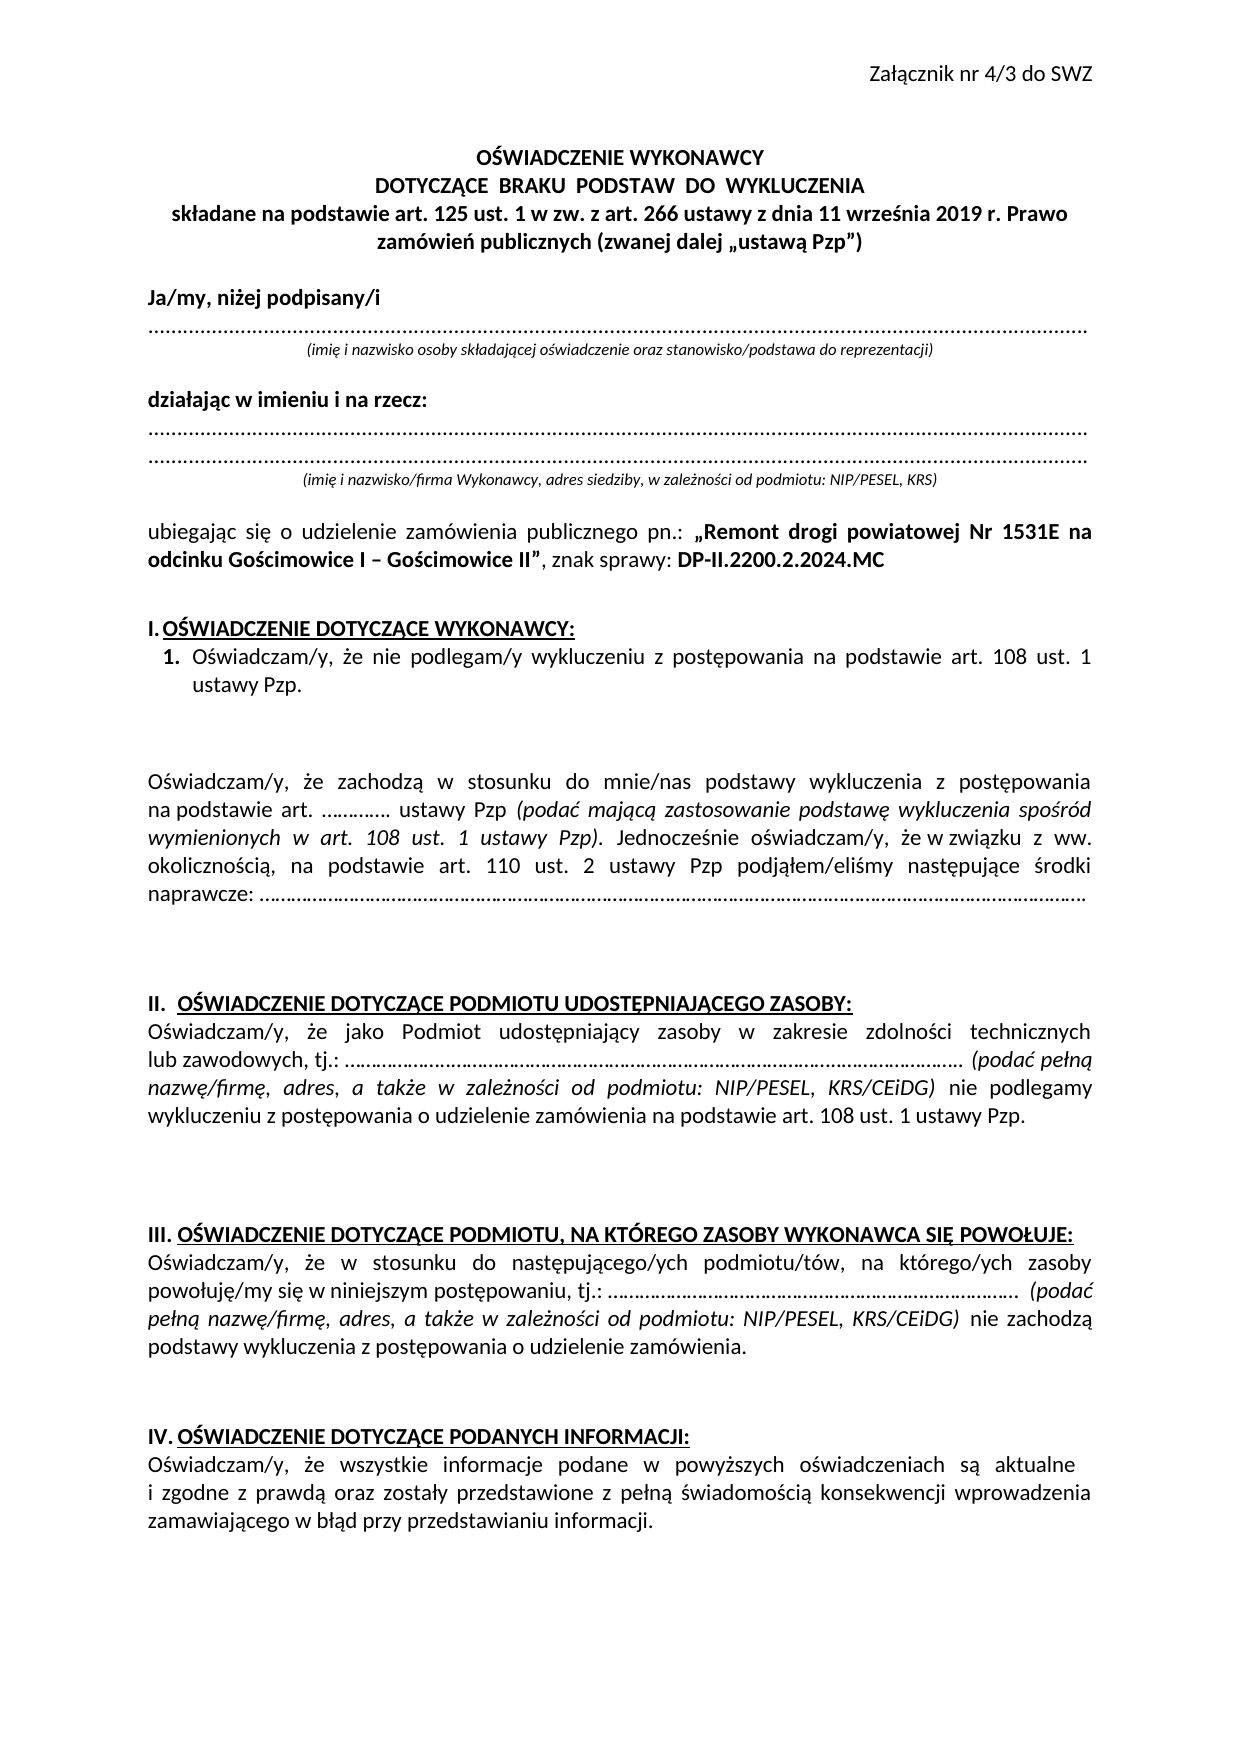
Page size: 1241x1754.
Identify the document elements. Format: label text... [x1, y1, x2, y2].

list Oświadczam/y, że nie podlegam/y wykluczeniu z postępowania na podstawie art. 108 ust. 1 ustawy Pzp. [162, 642, 1093, 698]
list OŚWIADCZENIE DOTYCZĄCE PODMIOTU, NA KTÓREGO ZASOBY WYKONAWCA SIĘ POWOŁUJE: [148, 1220, 1093, 1248]
text Oświadczam/y, że w stosunku do następującego/ych podmiotu/tów, na którego/ych zasoby powołuję/my się w niniejszym postępowaniu, tj.: …………………………………………………………………… (podać pełną nazwę/firmę, adres, a także w zależności od podmiotu: NIP/PESEL, KRS/CEiDG) nie zachodzą podstawy wykluczenia z postępowania o udzielenie zamówienia. [148, 1248, 1093, 1360]
text (imię i nazwisko/firma Wykonawcy, adres siedziby, w zależności od podmiotu: NIP/PESEL, KRS) [148, 469, 1093, 489]
text działając w imieniu i na rzecz: [148, 385, 1093, 413]
text Oświadczam/y, że wszystkie informacje podane w powyższych oświadczeniach są aktualne i zgodne z prawdą oraz zostały przedstawione z pełną świadomością konsekwencji wprowadzenia zamawiającego w błąd przy przedstawianiu informacji. [148, 1450, 1093, 1534]
text Oświadczam/y, że zachodzą w stosunku do mnie/nas podstawy wykluczenia z postępowania na podstawie art. …………. ustawy Pzp (podać mającą zastosowanie podstawę wykluczenia spośród wymienionych w art. 108 ust. 1 ustawy Pzp). Jednocześnie oświadczam/y, że w związku z ww. okolicznością, na podstawie art. 110 ust. 2 ustawy Pzp podjąłem/eliśmy następujące środki naprawcze: …………………………………………………………………………………………………………………………………………. [148, 767, 1093, 907]
list OŚWIADCZENIE DOTYCZĄCE PODMIOTU UDOSTĘPNIAJĄCEGO ZASOBY: [148, 989, 1093, 1017]
text ubiegając się o udzielenie zamówienia publicznego pn.: „Remont drogi powiatowej Nr 1531E na odcinku Gościmowice I – Gościmowice II”, znak sprawy: DP-II.2200.2.2024.MC [148, 517, 1093, 573]
text ................................................................................................................................................................... [148, 441, 1093, 469]
text DOTYCZĄCE BRAKU PODSTAW DO WYKLUCZENIA [148, 171, 1093, 199]
text Ja/my, niżej podpisany/i [148, 283, 1093, 311]
text OŚWIADCZENIE WYKONAWCY [148, 143, 1093, 171]
text (imię i nazwisko osoby składającej oświadczenie oraz stanowisko/podstawa do reprezentacji) [148, 339, 1093, 360]
list OŚWIADCZENIE DOTYCZĄCE PODANYCH INFORMACJI: [148, 1422, 1093, 1450]
text ................................................................................................................................................................... [148, 311, 1093, 339]
text Oświadczam/y, że jako Podmiot udostępniający zasoby w zakresie zdolności technicznych lub zawodowych, tj.: ………………..………………………………………………………………..………………….. (podać pełną nazwę/firmę, adres, a także w zależności od podmiotu: NIP/PESEL, KRS/CEiDG) nie podlegamy wykluczeniu z postępowania o udzielenie zamówienia na podstawie art. 108 ust. 1 ustawy Pzp. [148, 1017, 1093, 1129]
text ................................................................................................................................................................... [148, 413, 1093, 441]
list OŚWIADCZENIE DOTYCZĄCE WYKONAWCY: [148, 614, 1093, 642]
text składane na podstawie art. 125 ust. 1 w zw. z art. 266 ustawy z dnia 11 września 2019 r. Prawo zamówień publicznych (zwanej dalej „ustawą Pzp”) [148, 199, 1093, 255]
text Załącznik nr 4/3 do SWZ [148, 59, 1093, 87]
